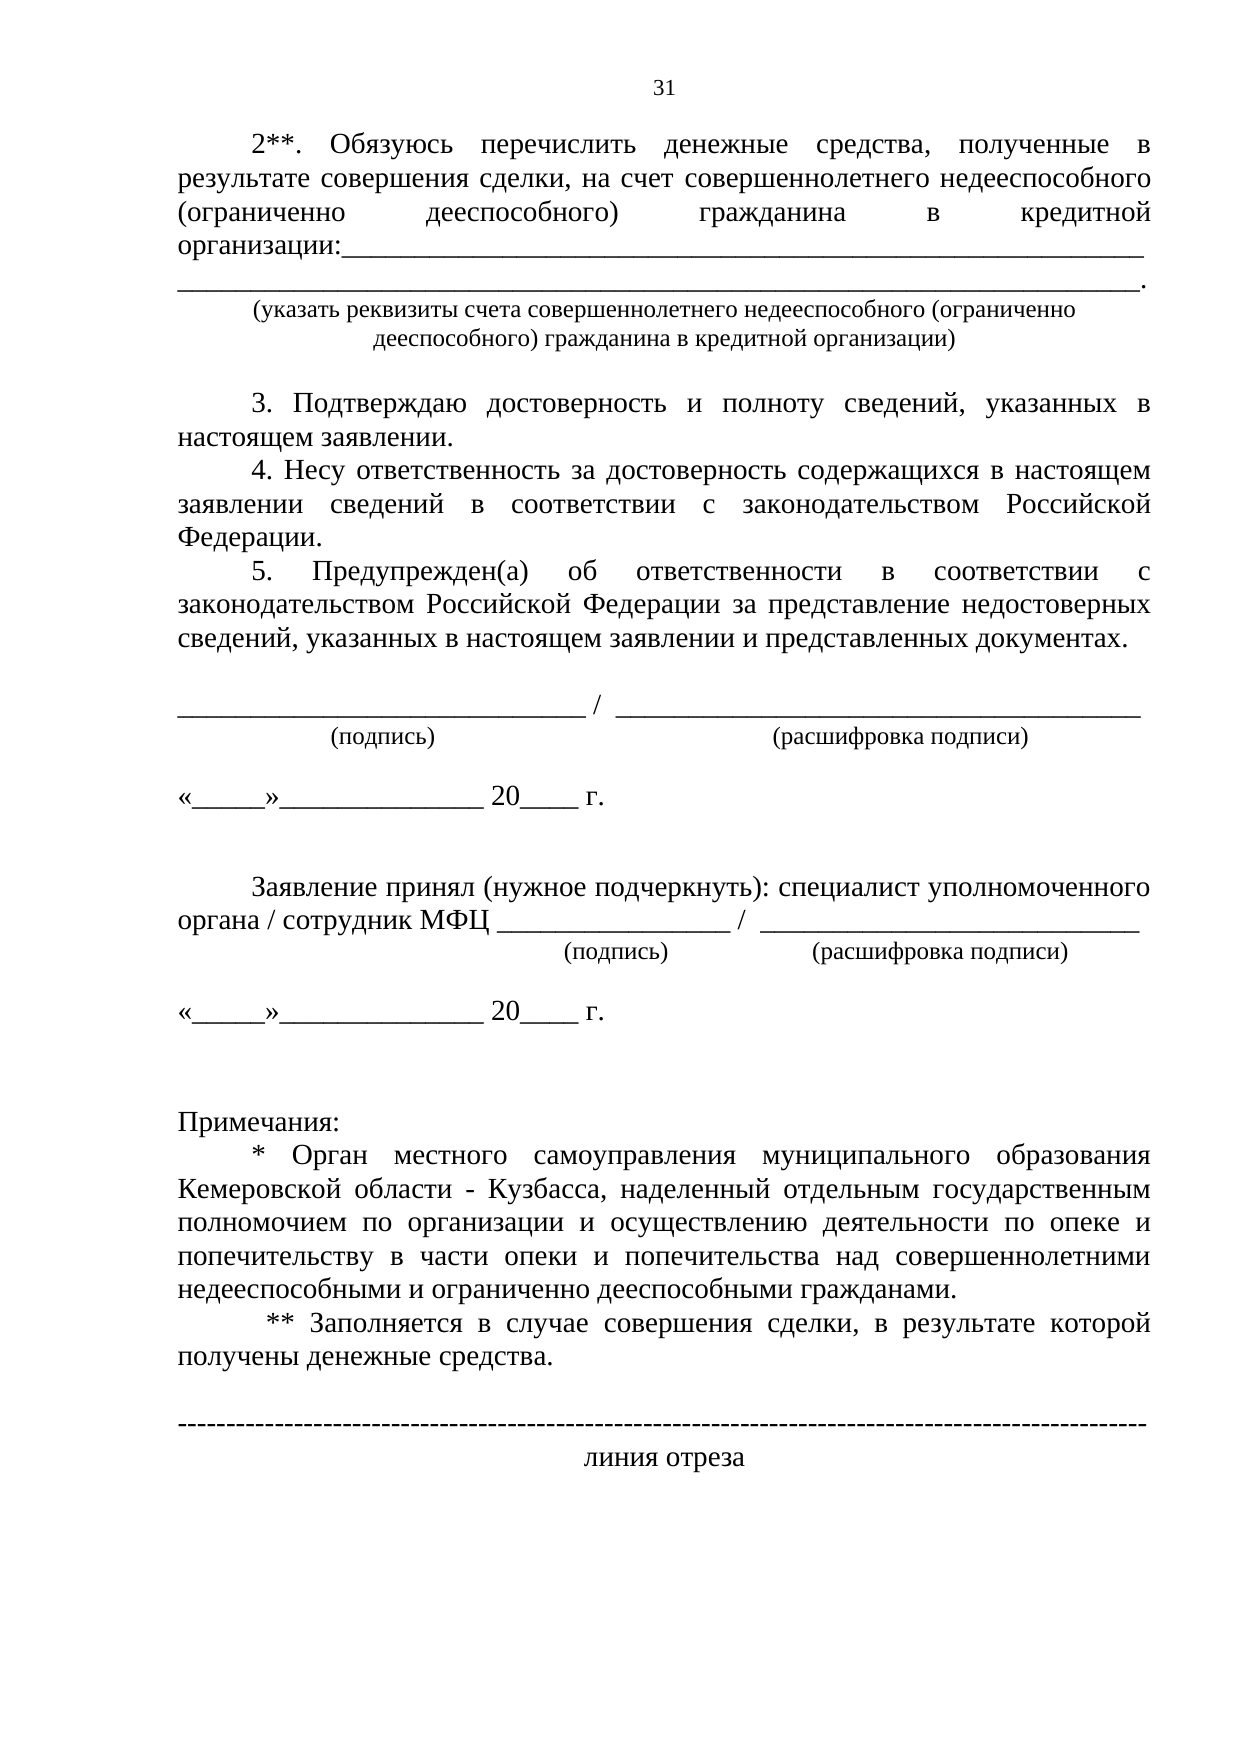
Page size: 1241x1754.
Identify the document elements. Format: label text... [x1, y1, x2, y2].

text 3. Подтверждаю достоверность и полноту сведений, указанных в настоящем заявлении. [177, 385, 1152, 452]
text «_____»______________ 20____ г. [177, 778, 1152, 812]
text (подпись) (расшифровка подписи) [177, 936, 1152, 965]
text (указать реквизиты счета совершеннолетнего недееспособного (ограниченно дееспособного) гражданина в кредитной организации) [177, 294, 1152, 352]
text (подпись) (расшифровка подписи) [177, 721, 1152, 749]
text 5. Предупрежден(а) об ответственности в соответствии с законодательством Российской Федерации за представление недостоверных сведений, указанных в настоящем заявлении и представленных документах. [177, 553, 1152, 654]
text линия отреза [177, 1439, 1152, 1473]
text ---------------------------------------------------------------------------------------------------- [177, 1406, 1152, 1439]
text ** Заполняется в случае совершения сделки, в результате которой получены денежные средства. [177, 1305, 1152, 1372]
text * Орган местного самоуправления муниципального образования Кемеровской области - Кузбасса, наделенный отдельным государственным полномочием по организации и осуществлению деятельности по опеке и попечительству в части опеки и попечительства над совершеннолетними недееспособными и ограниченно дееспособными гражданами. [177, 1137, 1152, 1305]
text Примечания: [177, 1104, 1152, 1137]
text Заявление принял (нужное подчеркнуть): специалист уполномоченного органа / сотрудник МФЦ ________________ / __________________________ [177, 869, 1152, 936]
text 4. Несу ответственность за достоверность содержащихся в настоящем заявлении сведений в соответствии с законодательством Российской Федерации. [177, 452, 1152, 553]
text «_____»______________ 20____ г. [177, 993, 1152, 1027]
text __________________________________________________________________. [177, 261, 1152, 294]
text 2**. Обязуюсь перечислить денежные средства, полученные в результате совершения сделки, на счет совершеннолетнего недееспособного (ограниченно дееспособного) гражданина в кредитной организации:_______________________________________________________ [177, 127, 1152, 261]
text ____________________________ / ____________________________________ [177, 687, 1152, 721]
